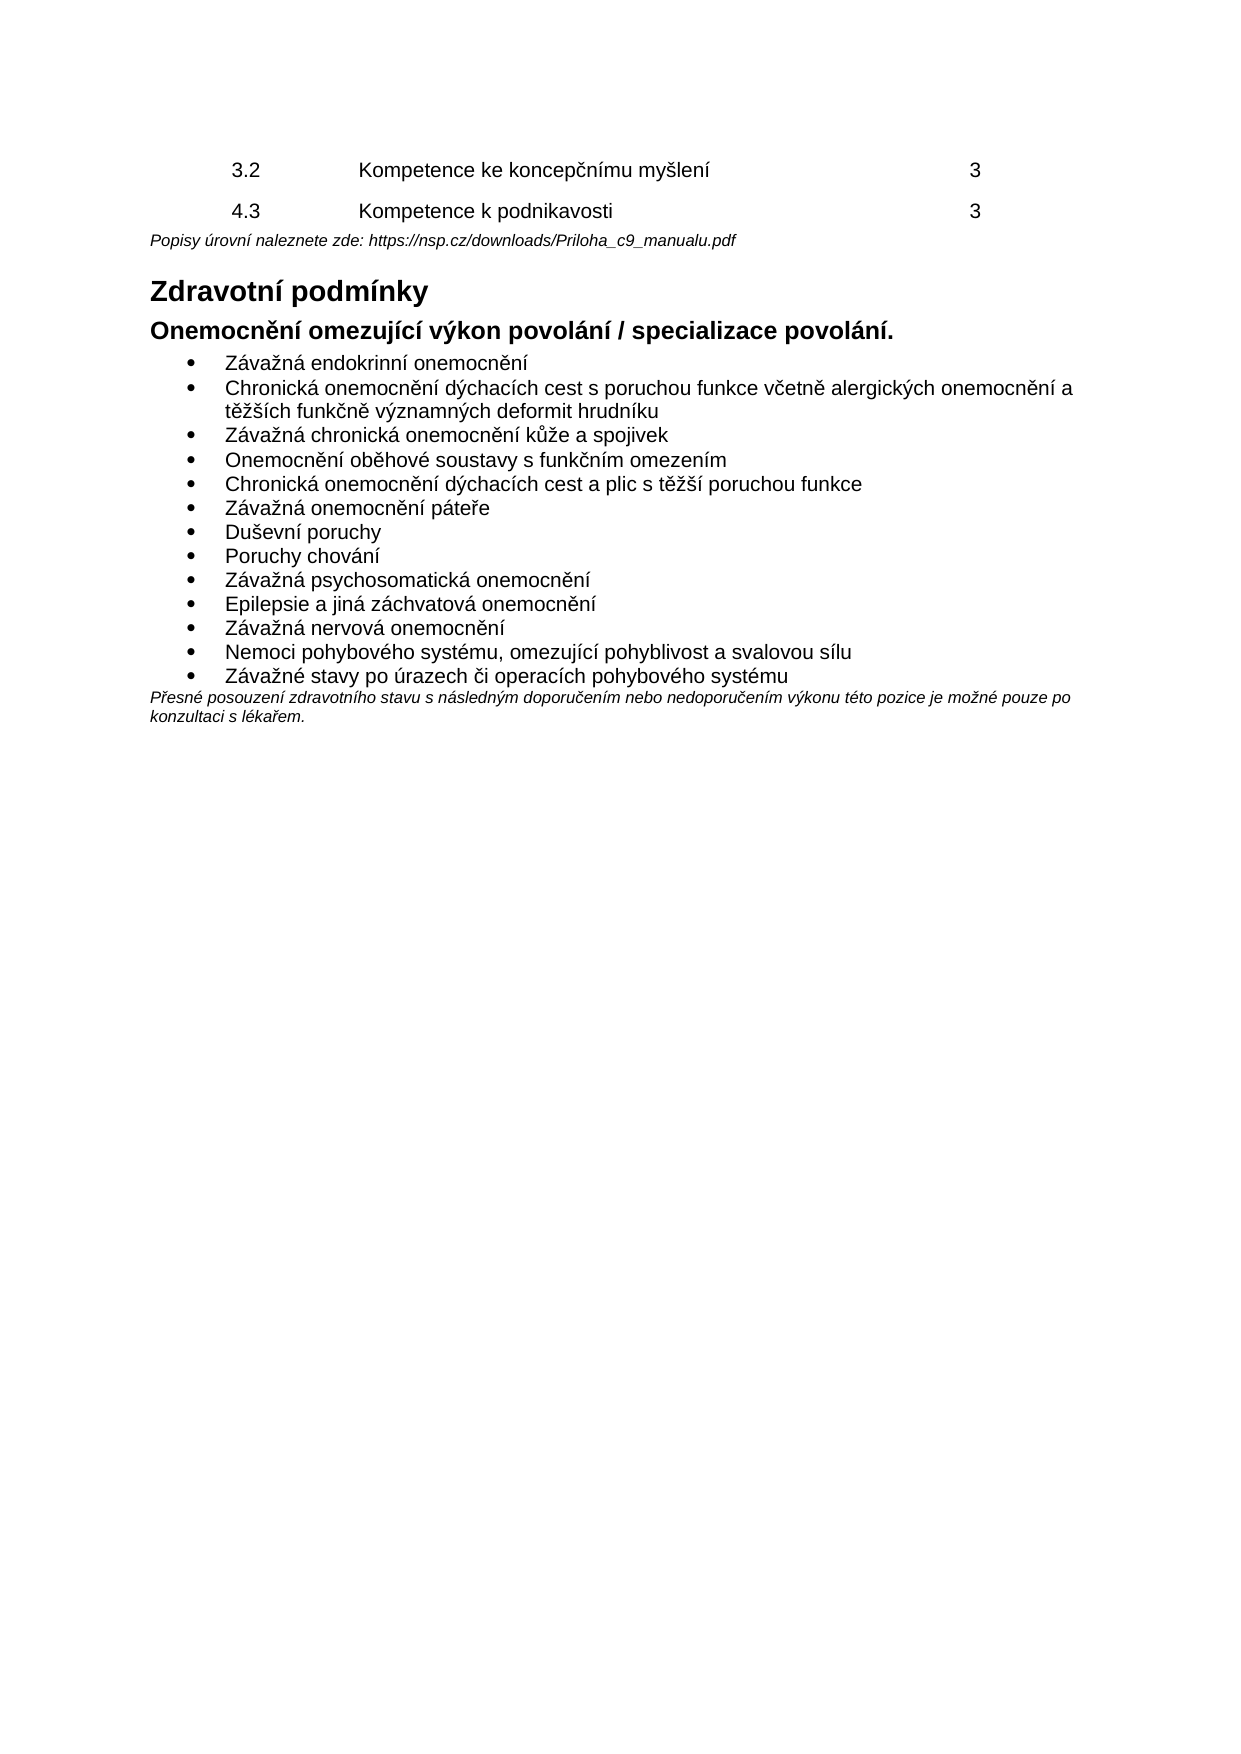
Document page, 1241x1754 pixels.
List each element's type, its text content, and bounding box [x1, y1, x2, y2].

subtitle Onemocnění omezující výkon povolání / specializace povolání. [150, 316, 1090, 345]
text Přesné posouzení zdravotního stavu s následným doporučením nebo nedoporučením výkonu této pozice je možné pouze po konzultaci s lékařem. [150, 688, 1090, 726]
text Popisy úrovní naleznete zde: https://nsp.cz/downloads/Priloha_c9_manualu.pdf [150, 231, 1090, 250]
list Závažná chronická onemocnění kůže a spojivek [187, 423, 1090, 447]
list Závažná nervová onemocnění [187, 616, 1090, 640]
table_cell 3.2 [142, 150, 350, 191]
table_cell Kompetence ke koncepčnímu myšlení [350, 150, 871, 191]
list Závažné stavy po úrazech či operacích pohybového systému [187, 664, 1090, 688]
list Závažná psychosomatická onemocnění [187, 568, 1090, 592]
list Poruchy chování [187, 544, 1090, 568]
table_cell 4.3 [142, 191, 350, 231]
subtitle Zdravotní podmínky [150, 274, 1090, 308]
table_cell 3 [871, 150, 1079, 191]
table_cell 3 [871, 191, 1079, 231]
list Epilepsie a jiná záchvatová onemocnění [187, 592, 1090, 616]
list Závažná endokrinní onemocnění [187, 351, 1090, 375]
list Nemoci pohybového systému, omezující pohyblivost a svalovou sílu [187, 640, 1090, 664]
list Chronická onemocnění dýchacích cest s poruchou funkce včetně alergických onemocnění a těžších funkčně významných deformit hrudníku [187, 375, 1090, 423]
table_cell Kompetence k podnikavosti [350, 191, 871, 231]
list Duševní poruchy [187, 519, 1090, 544]
list Chronická onemocnění dýchacích cest a plic s těžší poruchou funkce [187, 471, 1090, 496]
list Onemocnění oběhové soustavy s funkčním omezením [187, 447, 1090, 471]
list Závažná onemocnění páteře [187, 496, 1090, 519]
